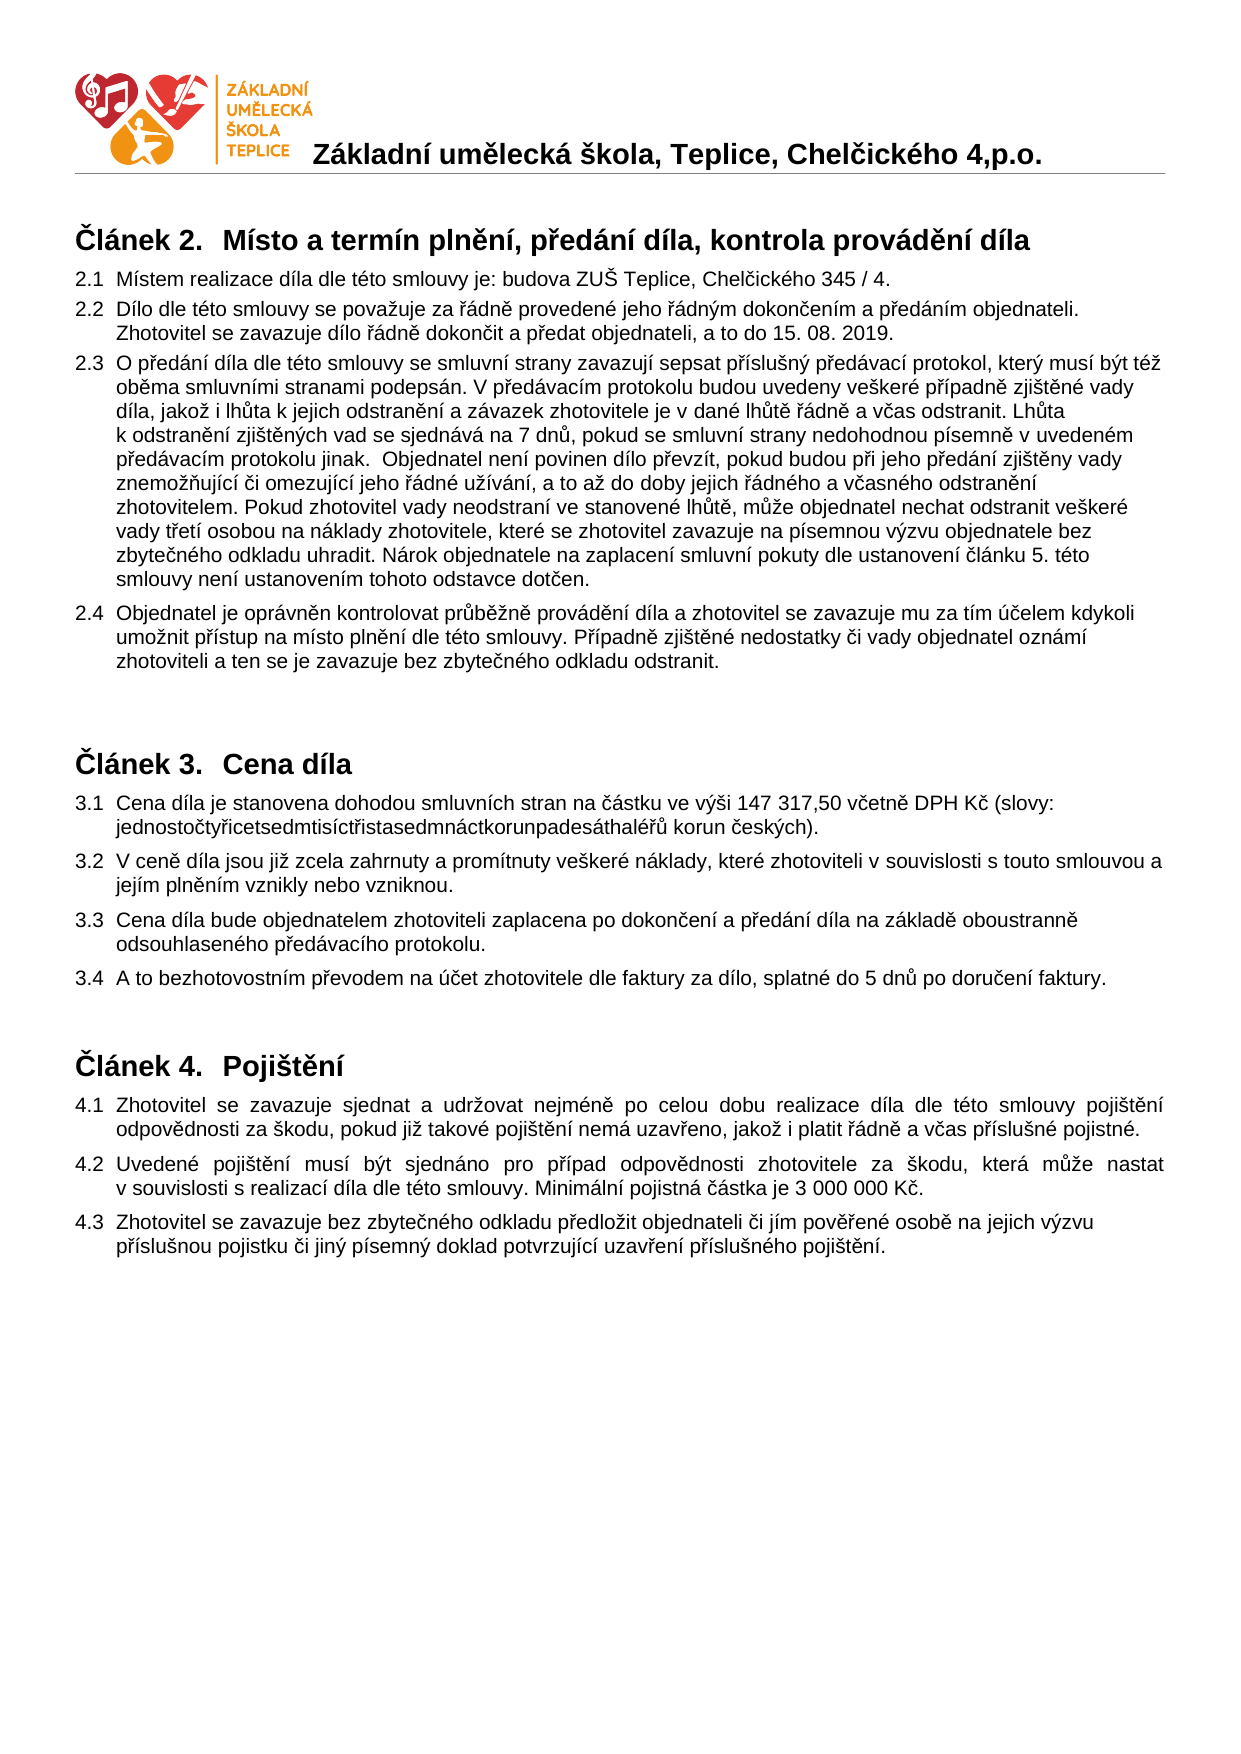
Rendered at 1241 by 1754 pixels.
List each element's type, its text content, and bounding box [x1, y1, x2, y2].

list Místem realizace díla dle této smlouvy je: budova ZUŠ Teplice, Chelčického 345 / 4. [75, 267, 1165, 291]
list Objednatel je oprávněn kontrolovat průběžně provádění díla a zhotovitel se zavazuje mu za tím účelem kdykoli umožnit přístup na místo plnění dle této smlouvy. Případně zjištěné nedostatky či vady objednatel oznámí zhotoviteli a ten se je zavazuje bez zbytečného odkladu odstranit. [75, 601, 1165, 673]
list Cena díla bude objednatelem zhotoviteli zaplacena po dokončení a předání díla na základě oboustranně odsouhlaseného předávacího protokolu. [75, 907, 1165, 955]
list Místo a termín plnění, předání díla, kontrola provádění díla [75, 223, 1165, 256]
list V ceně díla jsou již zcela zahrnuty a promítnuty veškeré náklady, které zhotoviteli v souvislosti s touto smlouvou a jejím plněním vznikly nebo vzniknou. [75, 849, 1165, 897]
list Cena díla je stanovena dohodou smluvních stran na částku ve výši 147 317,50 včetně DPH Kč (slovy: jednostočtyřicetsedmtisíctřistasedmnáctkorunpadesáthaléřů korun českých). [75, 791, 1165, 839]
list Zhotovitel se zavazuje sjednat a udržovat nejméně po celou dobu realizace díla dle této smlouvy pojištění odpovědnosti za škodu, pokud již takové pojištění nemá uzavřeno, jakož i platit řádně a včas příslušné pojistné. [75, 1093, 1165, 1141]
list A to bezhotovostním převodem na účet zhotovitele dle faktury za dílo, splatné do 5 dnů po doručení faktury. [75, 966, 1165, 990]
list Dílo dle této smlouvy se považuje za řádně provedené jeho řádným dokončením a předáním objednateli. Zhotovitel se zavazuje dílo řádně dokončit a předat objednateli, a to do 15. 08. 2019. [75, 297, 1165, 345]
picture [75, 73, 313, 165]
list Pojištění [75, 1049, 1165, 1083]
list Uvedené pojištění musí být sjednáno pro případ odpovědnosti zhotovitele za škodu, která může nastat v souvislosti s realizací díla dle této smlouvy. Minimální pojistná částka je 3 000 000 Kč. [75, 1151, 1165, 1199]
list Cena díla [75, 747, 1165, 780]
list Zhotovitel se zavazuje bez zbytečného odkladu předložit objednateli či jím pověřené osobě na jejich výzvu příslušnou pojistku či jiný písemný doklad potvrzující uzavření příslušného pojištění. [75, 1210, 1165, 1258]
list O předání díla dle této smlouvy se smluvní strany zavazují sepsat příslušný předávací protokol, který musí být též oběma smluvními stranami podepsán. V předávacím protokolu budou uvedeny veškeré případně zjištěné vady díla, jakož i lhůta k jejich odstranění a závazek zhotovitele je v dané lhůtě řádně a včas odstranit. Lhůta k odstranění zjištěných vad se sjednává na 7 dnů, pokud se smluvní strany nedohodnou písemně v uvedeném předávacím protokolu jinak. Objednatel není povinen dílo převzít, pokud budou při jeho předání zjištěny vady znemožňující či omezující jeho řádné užívání, a to až do doby jejich řádného a včasného odstranění zhotovitelem. Pokud zhotovitel vady neodstraní ve stanovené lhůtě, může objednatel nechat odstranit veškeré vady třetí osobou na náklady zhotovitele, které se zhotovitel zavazuje na písemnou výzvu objednatele bez zbytečného odkladu uhradit. Nárok objednatele na zaplacení smluvní pokuty dle ustanovení článku 5. této smlouvy není ustanovením tohoto odstavce dotčen. [75, 351, 1165, 591]
